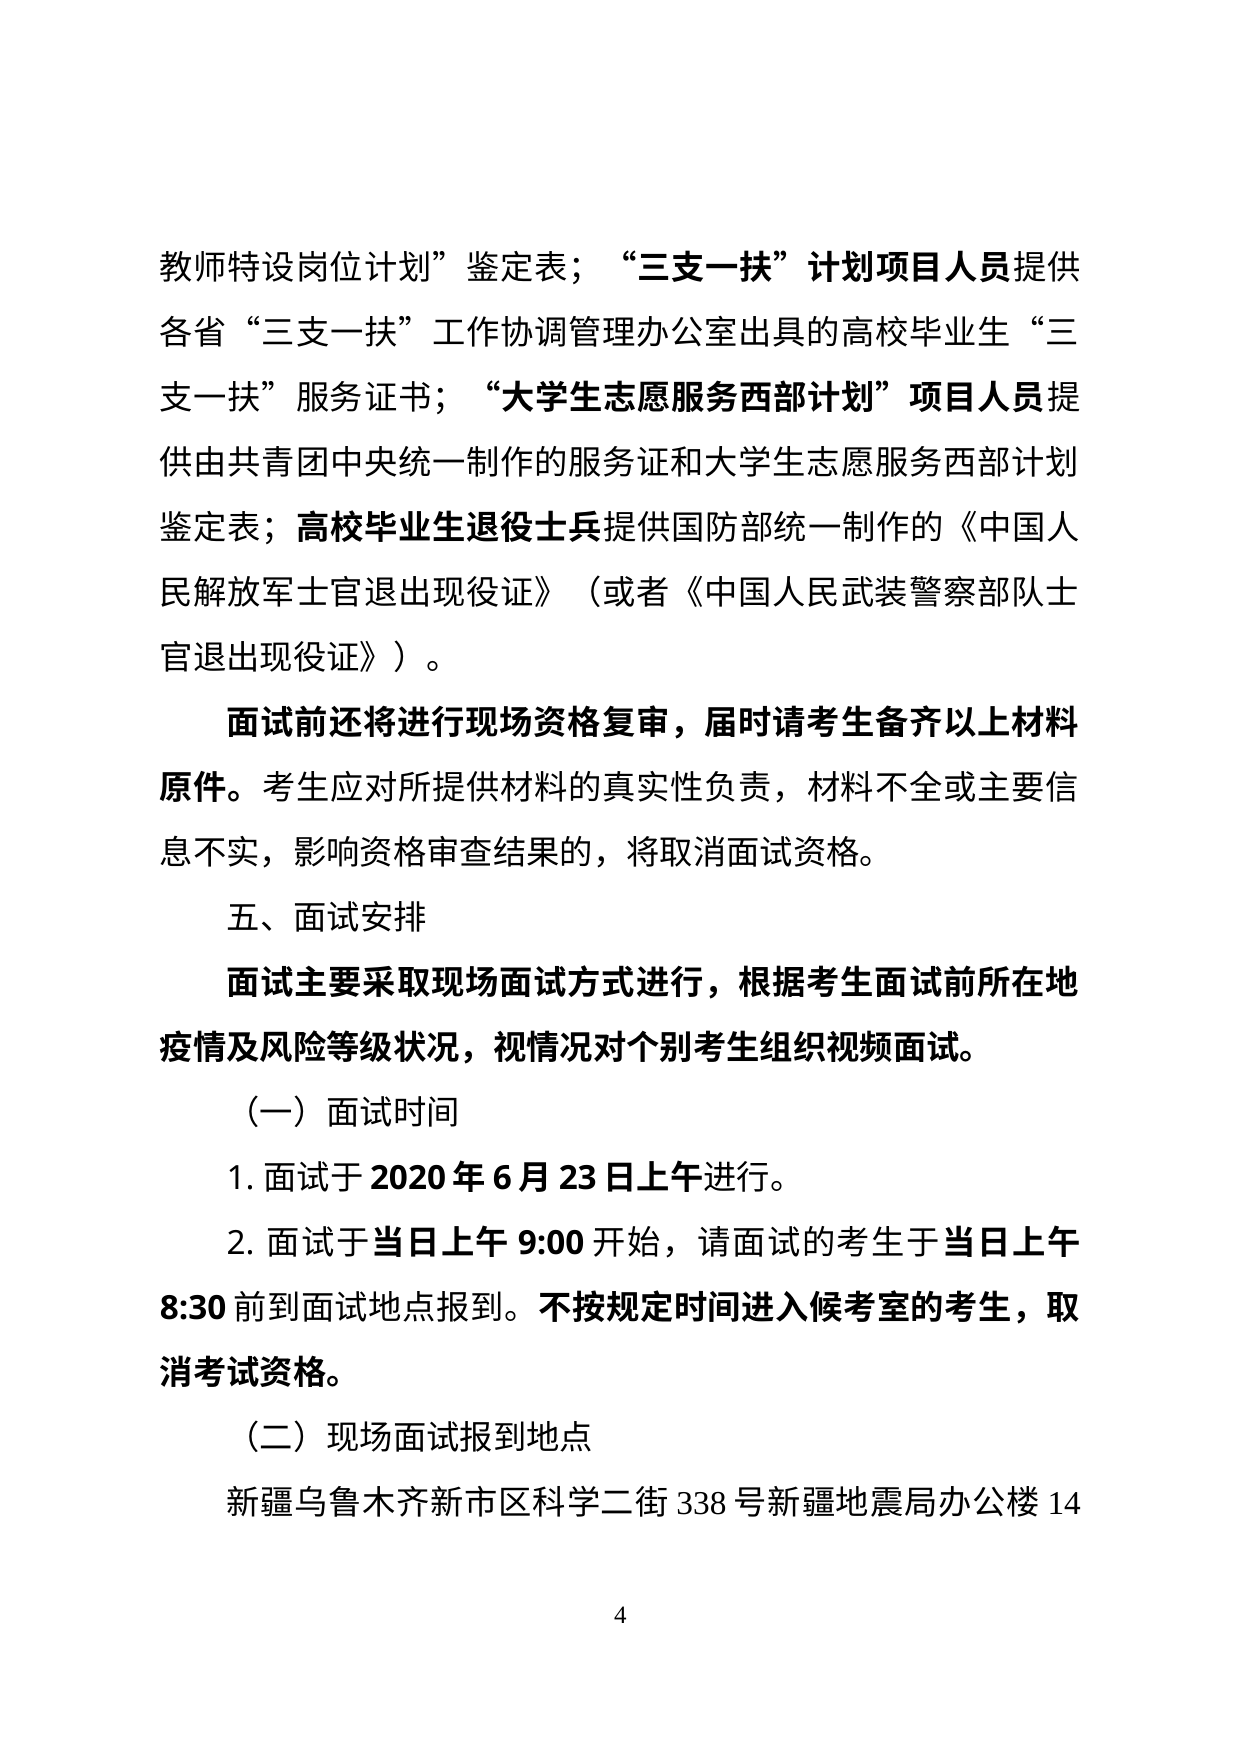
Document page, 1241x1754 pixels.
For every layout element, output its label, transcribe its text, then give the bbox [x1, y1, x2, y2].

text 五、面试安排 [159, 883, 1081, 948]
text 1. 面试于2020年6月23日上午进行。 [159, 1143, 1081, 1208]
text 面试主要采取现场面试方式进行，根据考生面试前所在地疫情及风险等级状况，视情况对个别考生组织视频面试。 [159, 948, 1081, 1078]
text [159, 233, 1081, 688]
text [159, 1468, 1081, 1533]
text （二）现场面试报到地点 [159, 1403, 1081, 1468]
text 面试前还将进行现场资格复审，届时请考生备齐以上材料原件。考生应对所提供材料的真实性负责，材料不全或主要信息不实，影响资格审查结果的，将取消面试资格。 [159, 688, 1081, 883]
text 2. 面试于当日上午9:00开始，请面试的考生于当日上午8:30前到面试地点报到。不按规定时间进入候考室的考生，取消考试资格。 [159, 1208, 1081, 1403]
text （一）面试时间 [159, 1078, 1081, 1143]
